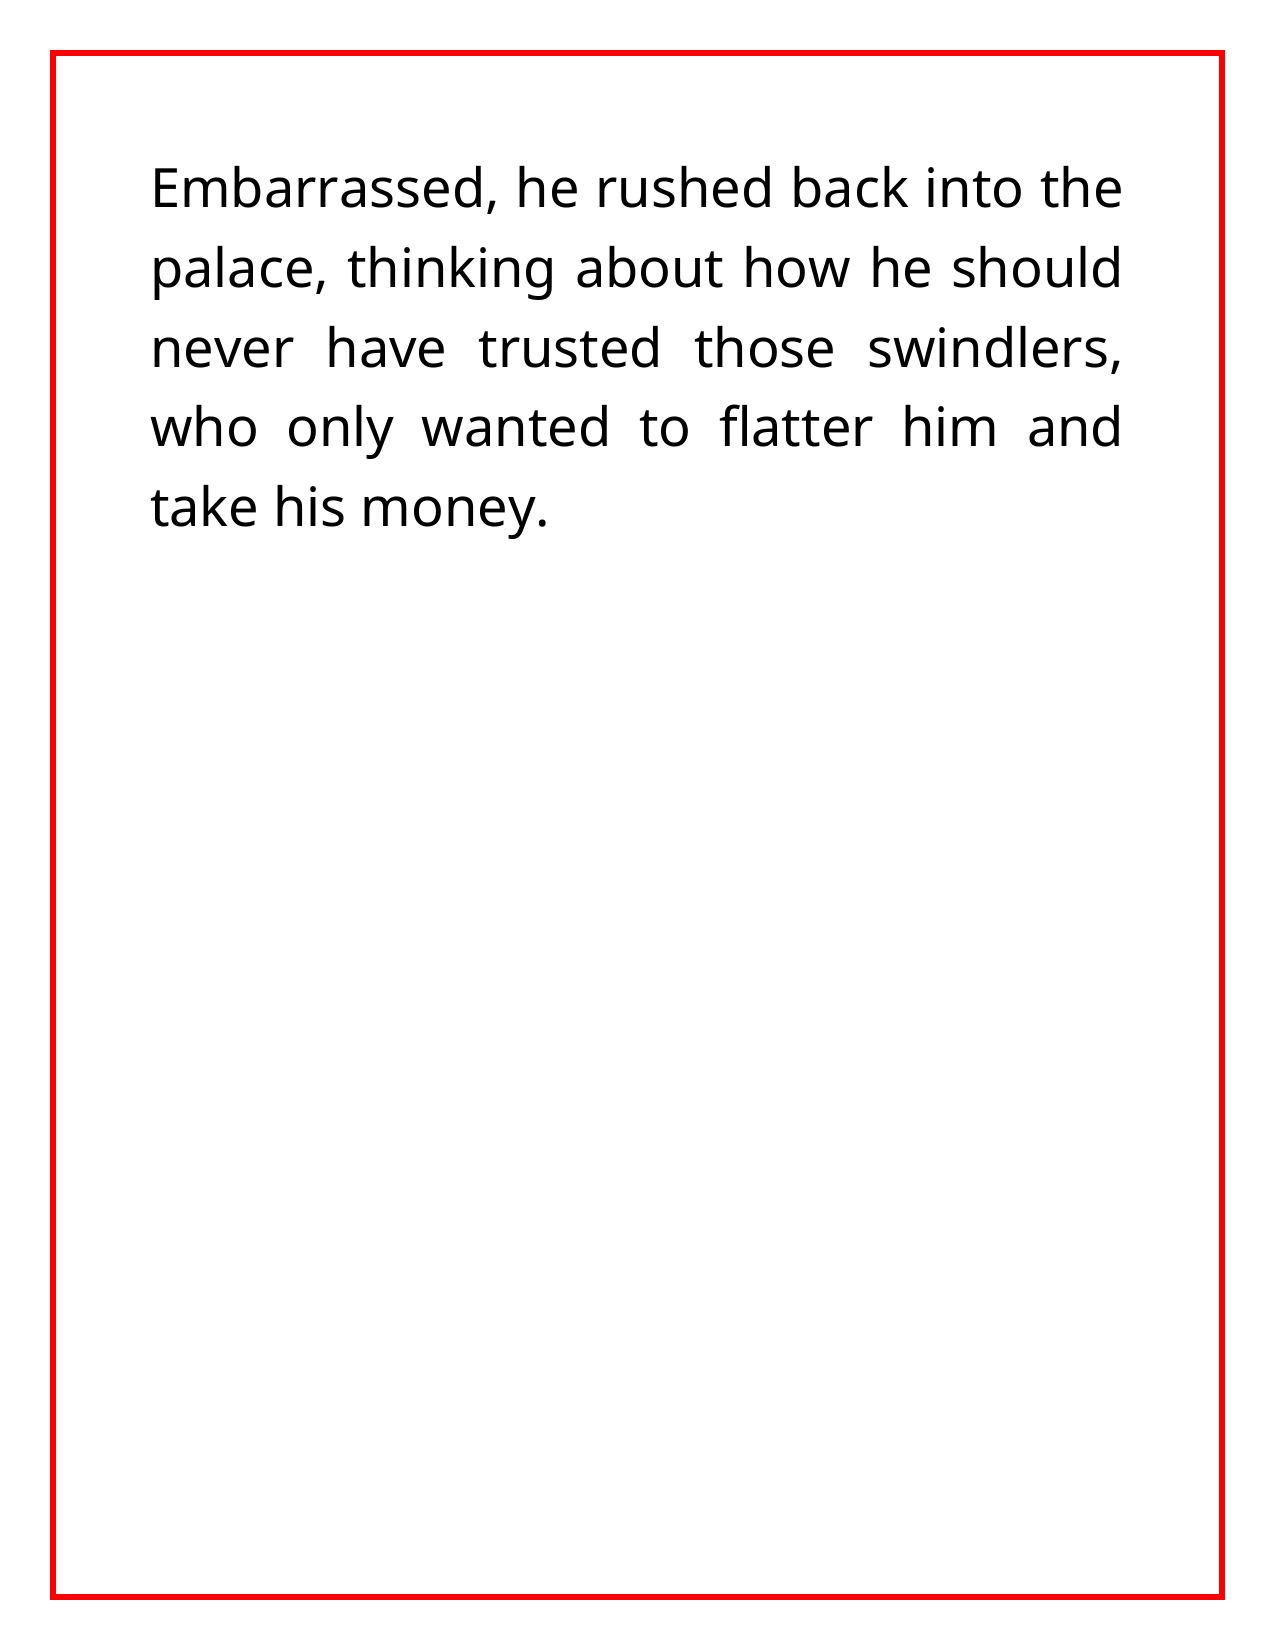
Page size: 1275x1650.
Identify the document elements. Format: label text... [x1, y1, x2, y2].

text Embarrassed, he rushed back into the palace, thinking about how he should never have trusted those swindlers, who only wanted to flatter him and take his money. [150, 150, 1125, 542]
